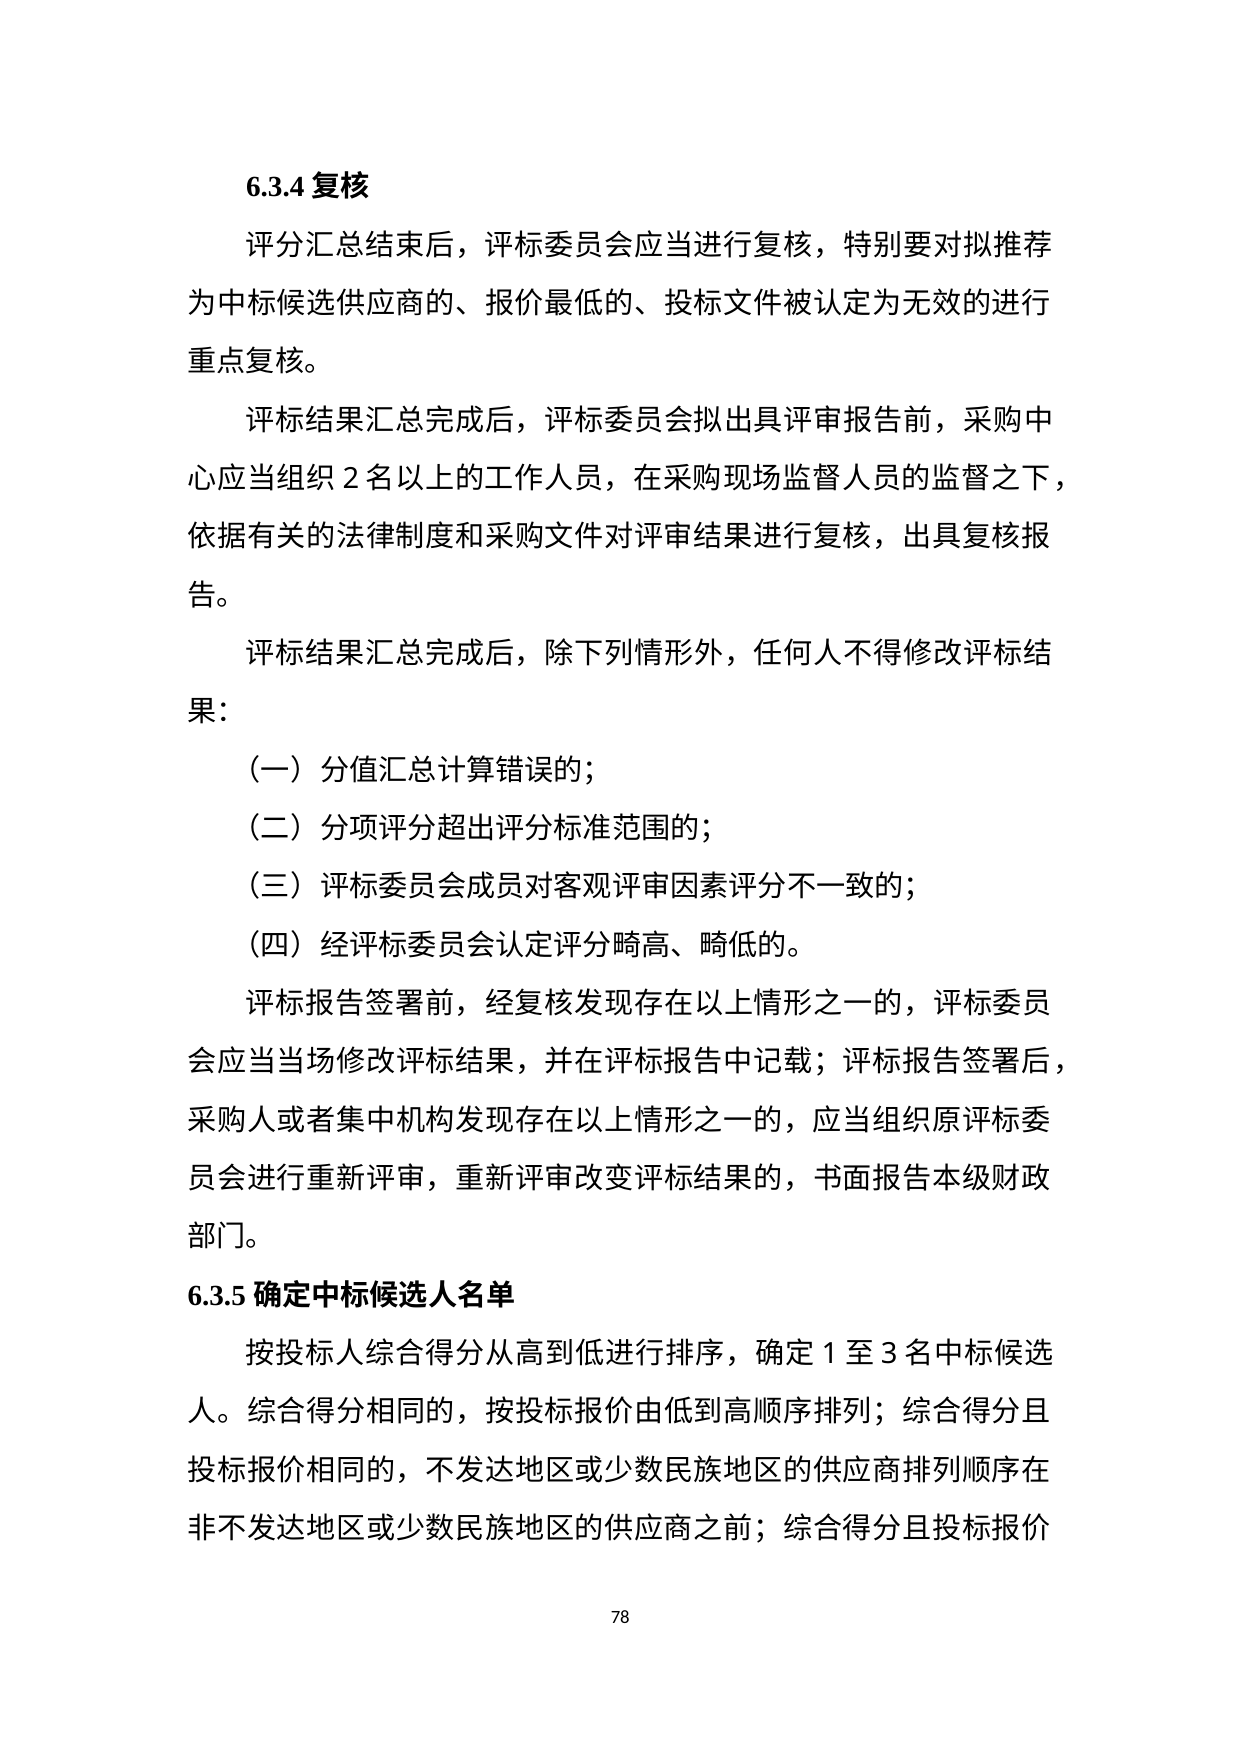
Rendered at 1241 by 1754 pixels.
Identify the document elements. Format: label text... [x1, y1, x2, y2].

list 经评标委员会认定评分畸高、畸低的。 [187, 908, 1053, 967]
text 评标报告签署前，经复核发现存在以上情形之一的，评标委员会应当当场修改评标结果，并在评标报告中记载；评标报告签署后，采购人或者集中机构发现存在以上情形之一的，应当组织原评标委员会进行重新评审，重新评审改变评标结果的，书面报告本级财政部门。 [187, 967, 1053, 1258]
list 评标委员会成员对客观评审因素评分不一致的； [187, 850, 1053, 908]
text 评标结果汇总完成后，除下列情形外，任何人不得修改评标结果： [187, 617, 1053, 733]
subtitle 确定中标候选人名单 [187, 1258, 1053, 1317]
list 分值汇总计算错误的； [187, 733, 1053, 792]
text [187, 1317, 1053, 1550]
text 评分汇总结束后，评标委员会应当进行复核，特别要对拟推荐为中标候选供应商的、报价最低的、投标文件被认定为无效的进行重点复核。 [187, 208, 1053, 383]
subtitle 复核 [187, 150, 1053, 208]
text 评标结果汇总完成后，评标委员会拟出具评审报告前，采购中心应当组织2名以上的工作人员，在采购现场监督人员的监督之下，依据有关的法律制度和采购文件对评审结果进行复核，出具复核报告。 [187, 383, 1053, 617]
list 分项评分超出评分标准范围的； [187, 792, 1053, 850]
